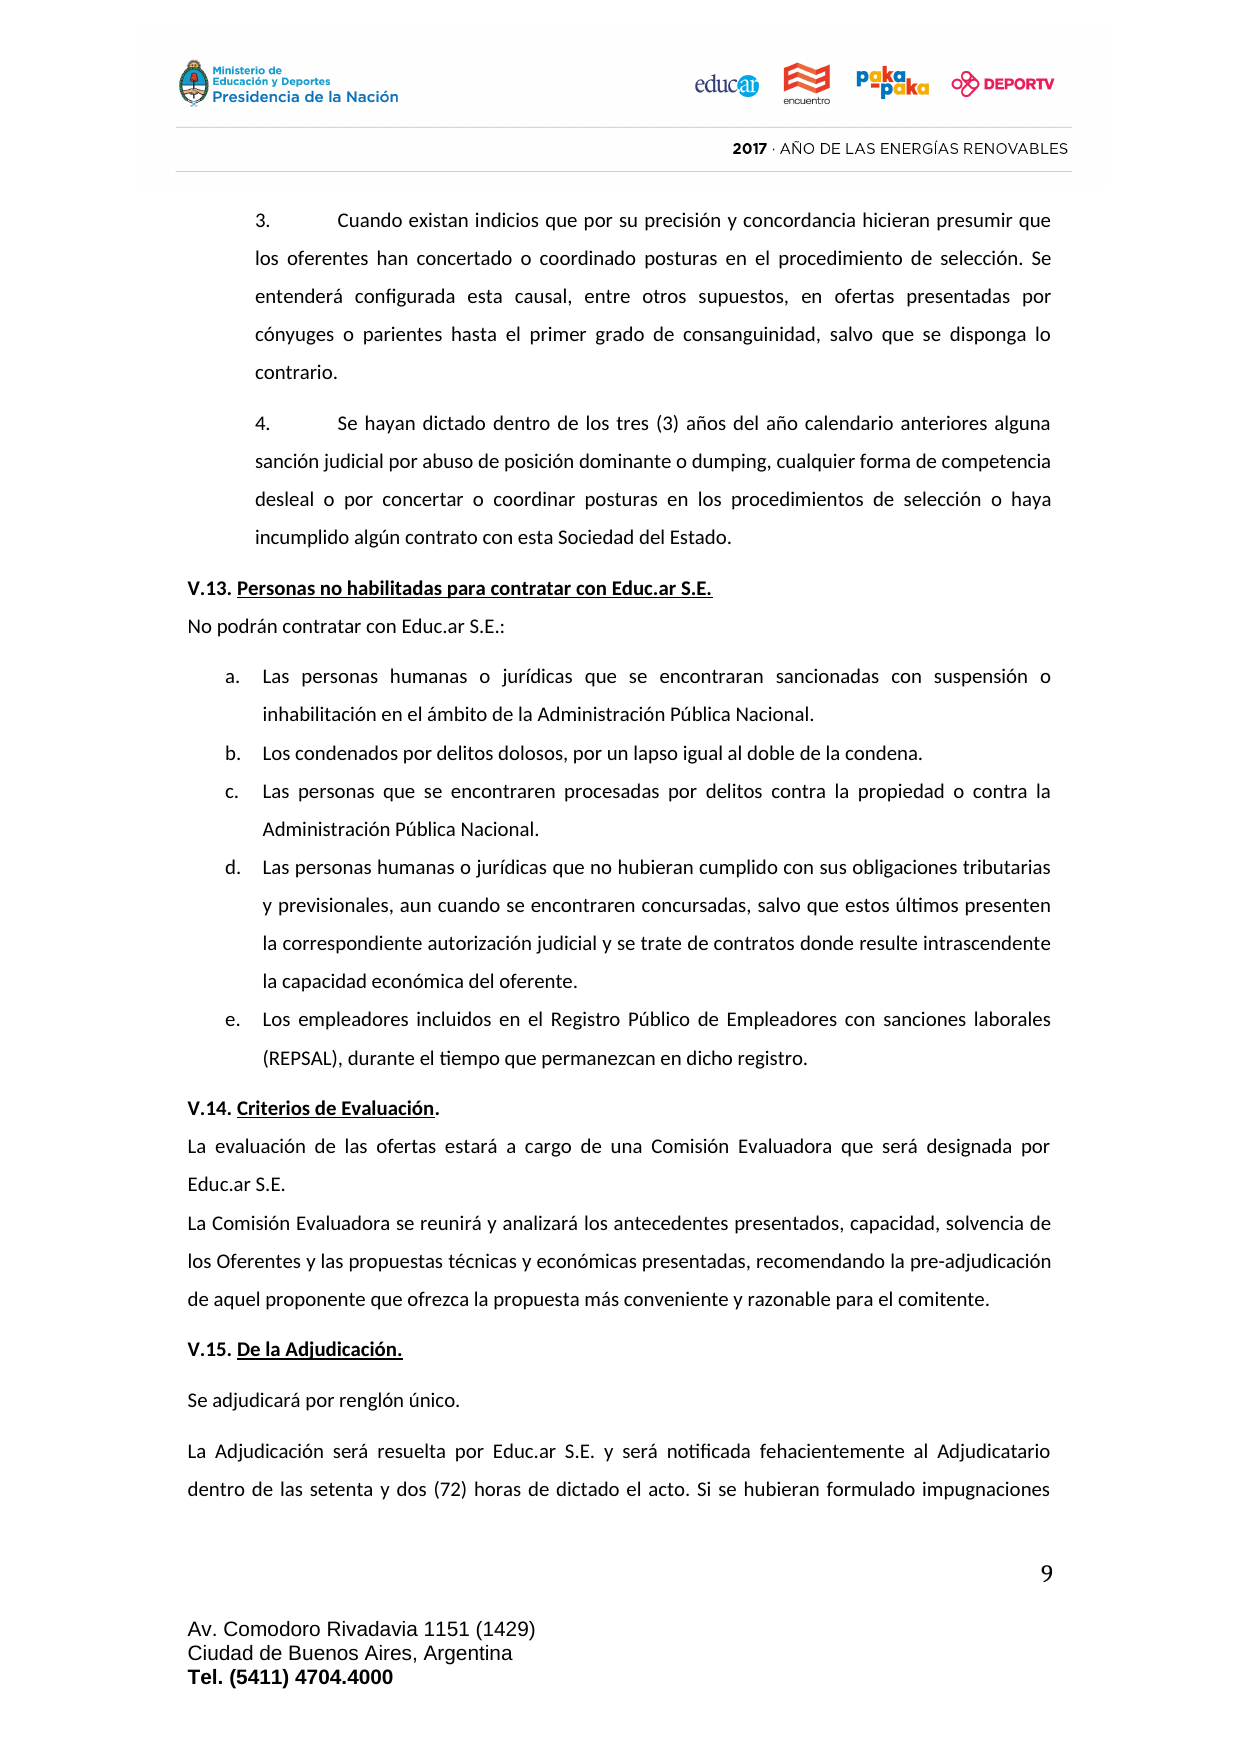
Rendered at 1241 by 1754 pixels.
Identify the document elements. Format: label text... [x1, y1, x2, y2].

list Los empleadores incluidos en el Registro Público de Empleadores con sanciones laborales (REPSAL), durante el tiempo que permanezcan en dicho registro. [225, 1007, 1053, 1070]
list Se hayan dictado dentro de los tres (3) años del año calendario anteriores alguna sanción judicial por abuso de posición dominante o dumping, cualquier forma de competencia desleal o por concertar o coordinar posturas en los procedimientos de selección o haya incumplido algún contrato con esta Sociedad del Estado. [255, 410, 1053, 550]
list Las personas que se encontraren procesadas por delitos contra la propiedad o contra la Administración Pública Nacional. [225, 778, 1053, 841]
list Cuando existan indicios que por su precisión y concordancia hicieran presumir que los oferentes han concertado o coordinado posturas en el procedimiento de selección. Se entenderá configurada esta causal, entre otros supuestos, en ofertas presentadas por cónyuges o parientes hasta el primer grado de consanguinidad, salvo que se disponga lo contrario. [255, 207, 1053, 385]
list Las personas humanas o jurídicas que no hubieran cumplido con sus obligaciones tributarias y previsionales, aun cuando se encontraren concursadas, salvo que estos últimos presenten la correspondiente autorización judicial y se trate de contratos donde resulte intrascendente la capacidad económica del oferente. [225, 854, 1053, 994]
text La Comisión Evaluadora se reunirá y analizará los antecedentes presentados, capacidad, solvencia de los Oferentes y las propuestas técnicas y económicas presentadas, recomendando la pre-adjudicación de aquel proponente que ofrezca la propuesta más conveniente y razonable para el comitente. [187, 1210, 1053, 1311]
text La evaluación de las ofertas estará a cargo de una Comisión Evaluadora que será designada por Educ.ar S.E. [187, 1133, 1053, 1197]
list Las personas humanas o jurídicas que se encontraran sancionadas con suspensión o inhabilitación en el ámbito de la Administración Pública Nacional. [225, 663, 1053, 727]
text V.15. De la Adjudicación. [187, 1337, 1053, 1362]
text Se adjudicará por renglón único. [187, 1387, 1053, 1413]
text V.13. Personas no habilitadas para contratar con Educ.ar S.E. [187, 575, 1053, 600]
picture [138, 23, 1109, 188]
list Los condenados por delitos dolosos, por un lapso igual al doble de la condena. [225, 740, 1053, 765]
text V.14. Criterios de Evaluación. [187, 1095, 1053, 1121]
text No podrán contratar con Educ.ar S.E.: [187, 613, 1053, 638]
